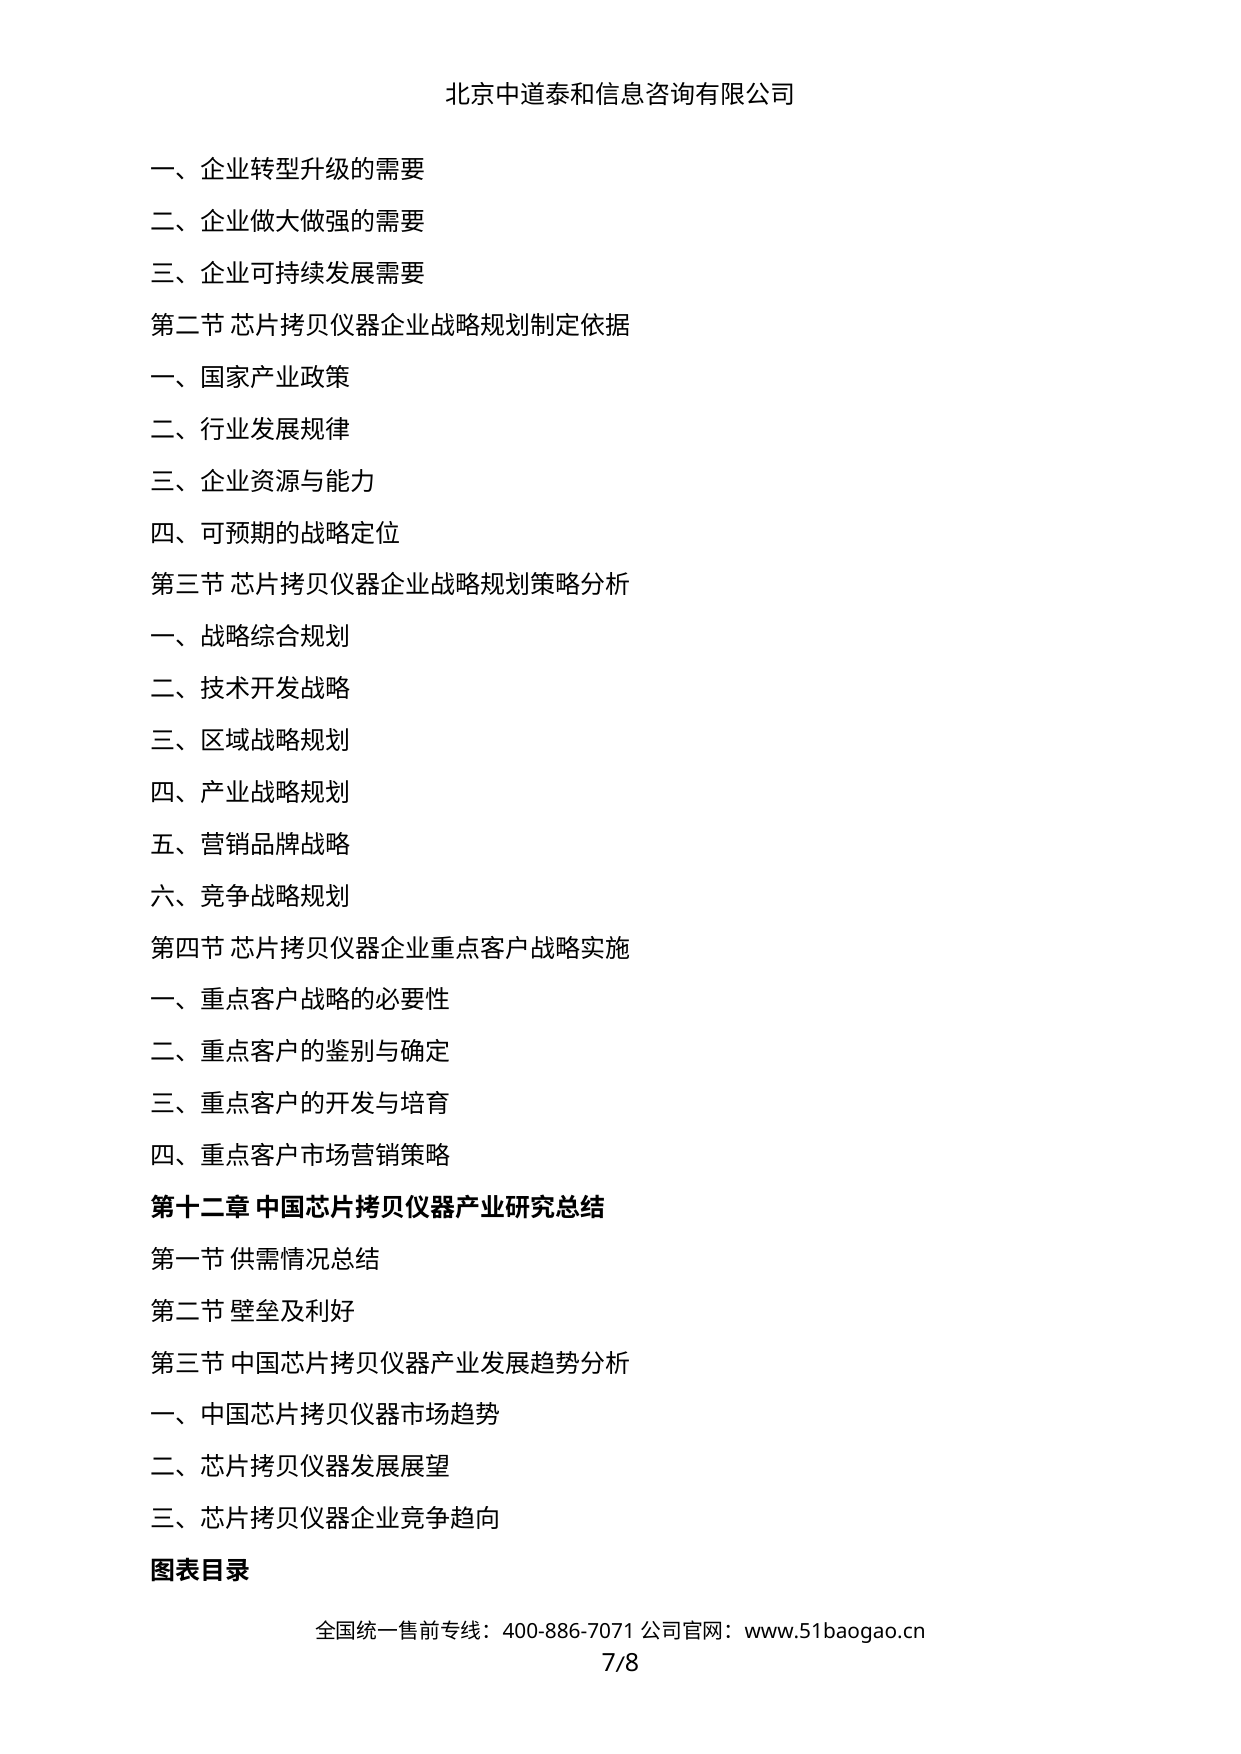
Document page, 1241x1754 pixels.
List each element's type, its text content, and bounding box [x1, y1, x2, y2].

text 二、企业做大做强的需要 [150, 202, 1090, 238]
text 四、可预期的战略定位 [150, 513, 1090, 549]
text 二、重点客户的鉴别与确定 [150, 1032, 1090, 1068]
text 六、竞争战略规划 [150, 876, 1090, 912]
text 二、行业发展规律 [150, 409, 1090, 446]
text 一、企业转型升级的需要 [150, 150, 1090, 186]
text 三、企业资源与能力 [150, 461, 1090, 497]
text 五、营销品牌战略 [150, 824, 1090, 861]
text 第二节 壁垒及利好 [150, 1291, 1090, 1327]
text 三、重点客户的开发与培育 [150, 1084, 1090, 1120]
text 第二节 芯片拷贝仪器企业战略规划制定依据 [150, 306, 1090, 342]
text 一、中国芯片拷贝仪器市场趋势 [150, 1395, 1090, 1431]
text 二、技术开发战略 [150, 669, 1090, 705]
text 三、企业可持续发展需要 [150, 254, 1090, 290]
text 第三节 芯片拷贝仪器企业战略规划策略分析 [150, 565, 1090, 601]
text 第三节 中国芯片拷贝仪器产业发展趋势分析 [150, 1343, 1090, 1379]
text 一、战略综合规划 [150, 617, 1090, 653]
text 第一节 供需情况总结 [150, 1239, 1090, 1276]
text 第十二章 中国芯片拷贝仪器产业研究总结 [150, 1187, 1090, 1224]
text 四、产业战略规划 [150, 772, 1090, 809]
text 二、芯片拷贝仪器发展展望 [150, 1447, 1090, 1483]
text 图表目录 [150, 1551, 1090, 1587]
text 一、重点客户战略的必要性 [150, 980, 1090, 1016]
text 一、国家产业政策 [150, 357, 1090, 394]
text 三、芯片拷贝仪器企业竞争趋向 [150, 1499, 1090, 1535]
text 三、区域战略规划 [150, 721, 1090, 757]
text 四、重点客户市场营销策略 [150, 1136, 1090, 1172]
text 第四节 芯片拷贝仪器企业重点客户战略实施 [150, 928, 1090, 964]
